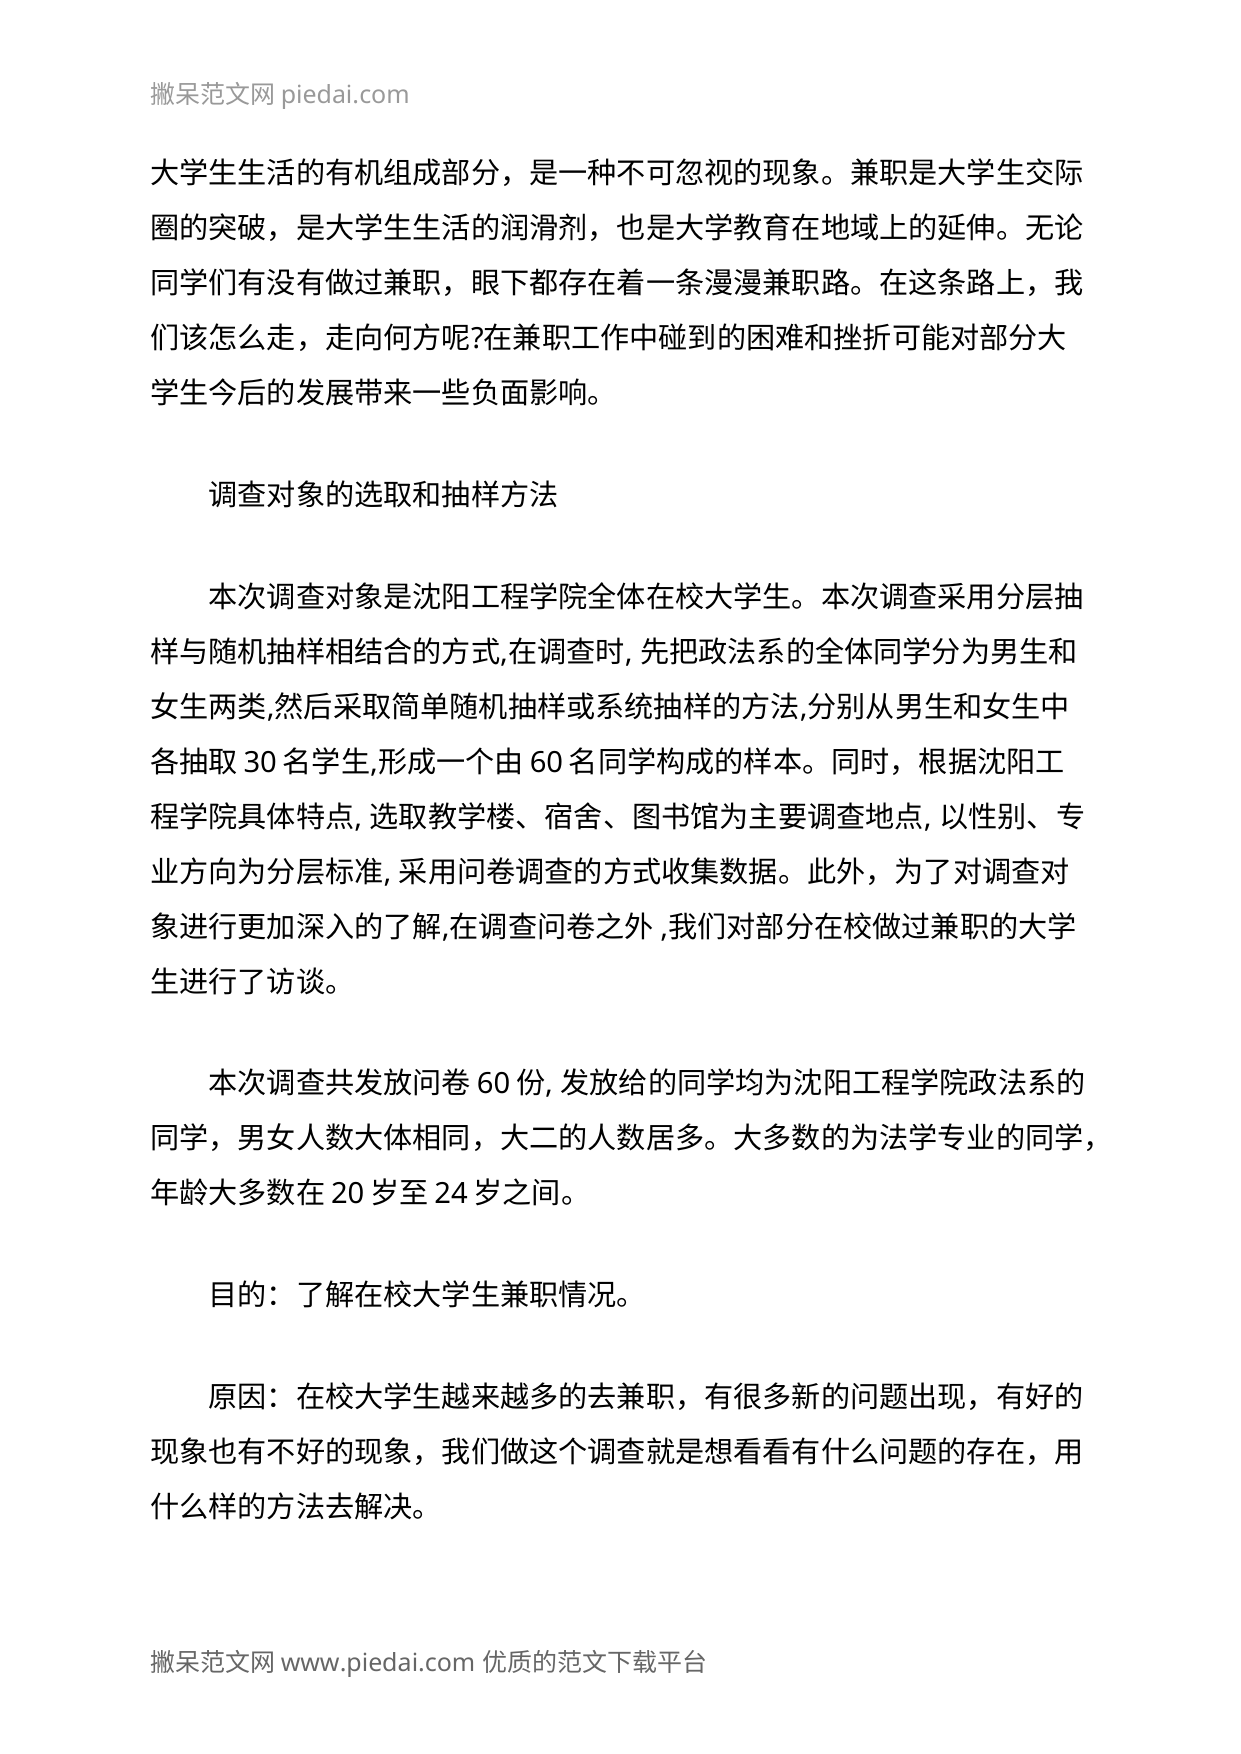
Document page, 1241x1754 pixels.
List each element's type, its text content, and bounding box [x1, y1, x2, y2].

text 目的：了解在校大学生兼职情况。 [150, 1272, 1090, 1314]
text 原因：在校大学生越来越多的去兼职，有很多新的问题出现，有好的现象也有不好的现象，我们做这个调查就是想看看有什么问题的存在，用什么样的方法去解决。 [150, 1373, 1090, 1526]
text 调查对象的选取和抽样方法 [150, 471, 1090, 514]
text 本次调查共发放问卷60份, 发放给的同学均为沈阳工程学院政法系的同学，男女人数大体相同，大二的人数居多。大多数的为法学专业的同学，年龄大多数在20岁至24岁之间。 [150, 1060, 1090, 1212]
text 本次调查对象是沈阳工程学院全体在校大学生。本次调查采用分层抽样与随机抽样相结合的方式,在调查时, 先把政法系的全体同学分为男生和女生两类,然后采取简单随机抽样或系统抽样的方法,分别从男生和女生中各抽取30名学生,形成一个由60名同学构成的样本。同时，根据沈阳工程学院具体特点, 选取教学楼、宿舍、图书馆为主要调查地点, 以性别、专业方向为分层标准, 采用问卷调查的方式收集数据。此外，为了对调查对象进行更加深入的了解,在调查问卷之外 ,我们对部分在校做过兼职的大学生进行了访谈。 [150, 573, 1090, 1000]
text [150, 150, 1090, 412]
